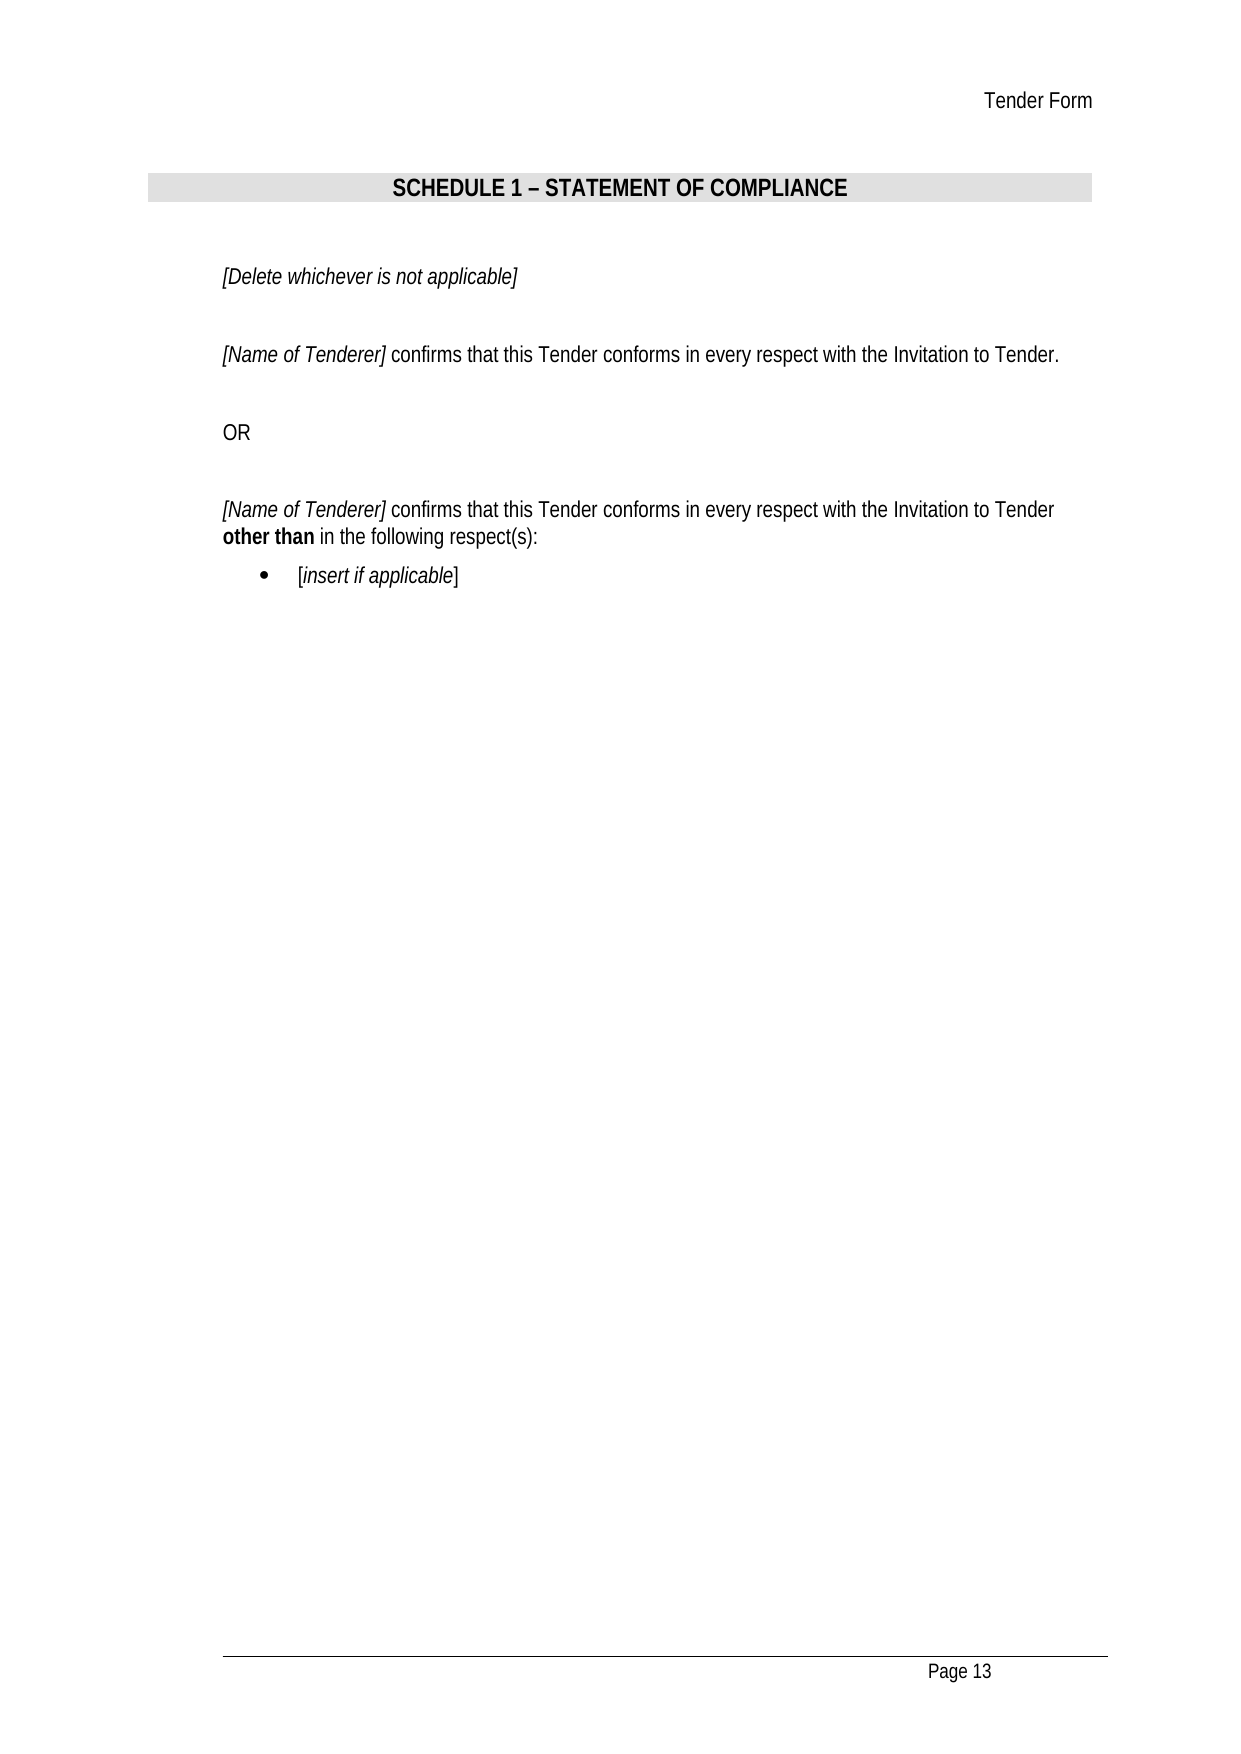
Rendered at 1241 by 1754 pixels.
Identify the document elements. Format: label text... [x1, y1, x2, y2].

text OR [223, 419, 1092, 445]
text [Name of Tenderer] confirms that this Tender conforms in every respect with the Invitation to Tender other than in the following respect(s): [223, 496, 1092, 549]
subtitle SCHEDULE 1 – STATEMENT OF COMPLIANCE [148, 173, 1092, 202]
list [insert if applicable] [260, 562, 1092, 588]
text [Name of Tenderer] confirms that this Tender conforms in every respect with the Invitation to Tender. [223, 341, 1092, 367]
text [Delete whichever is not applicable] [223, 263, 1092, 290]
